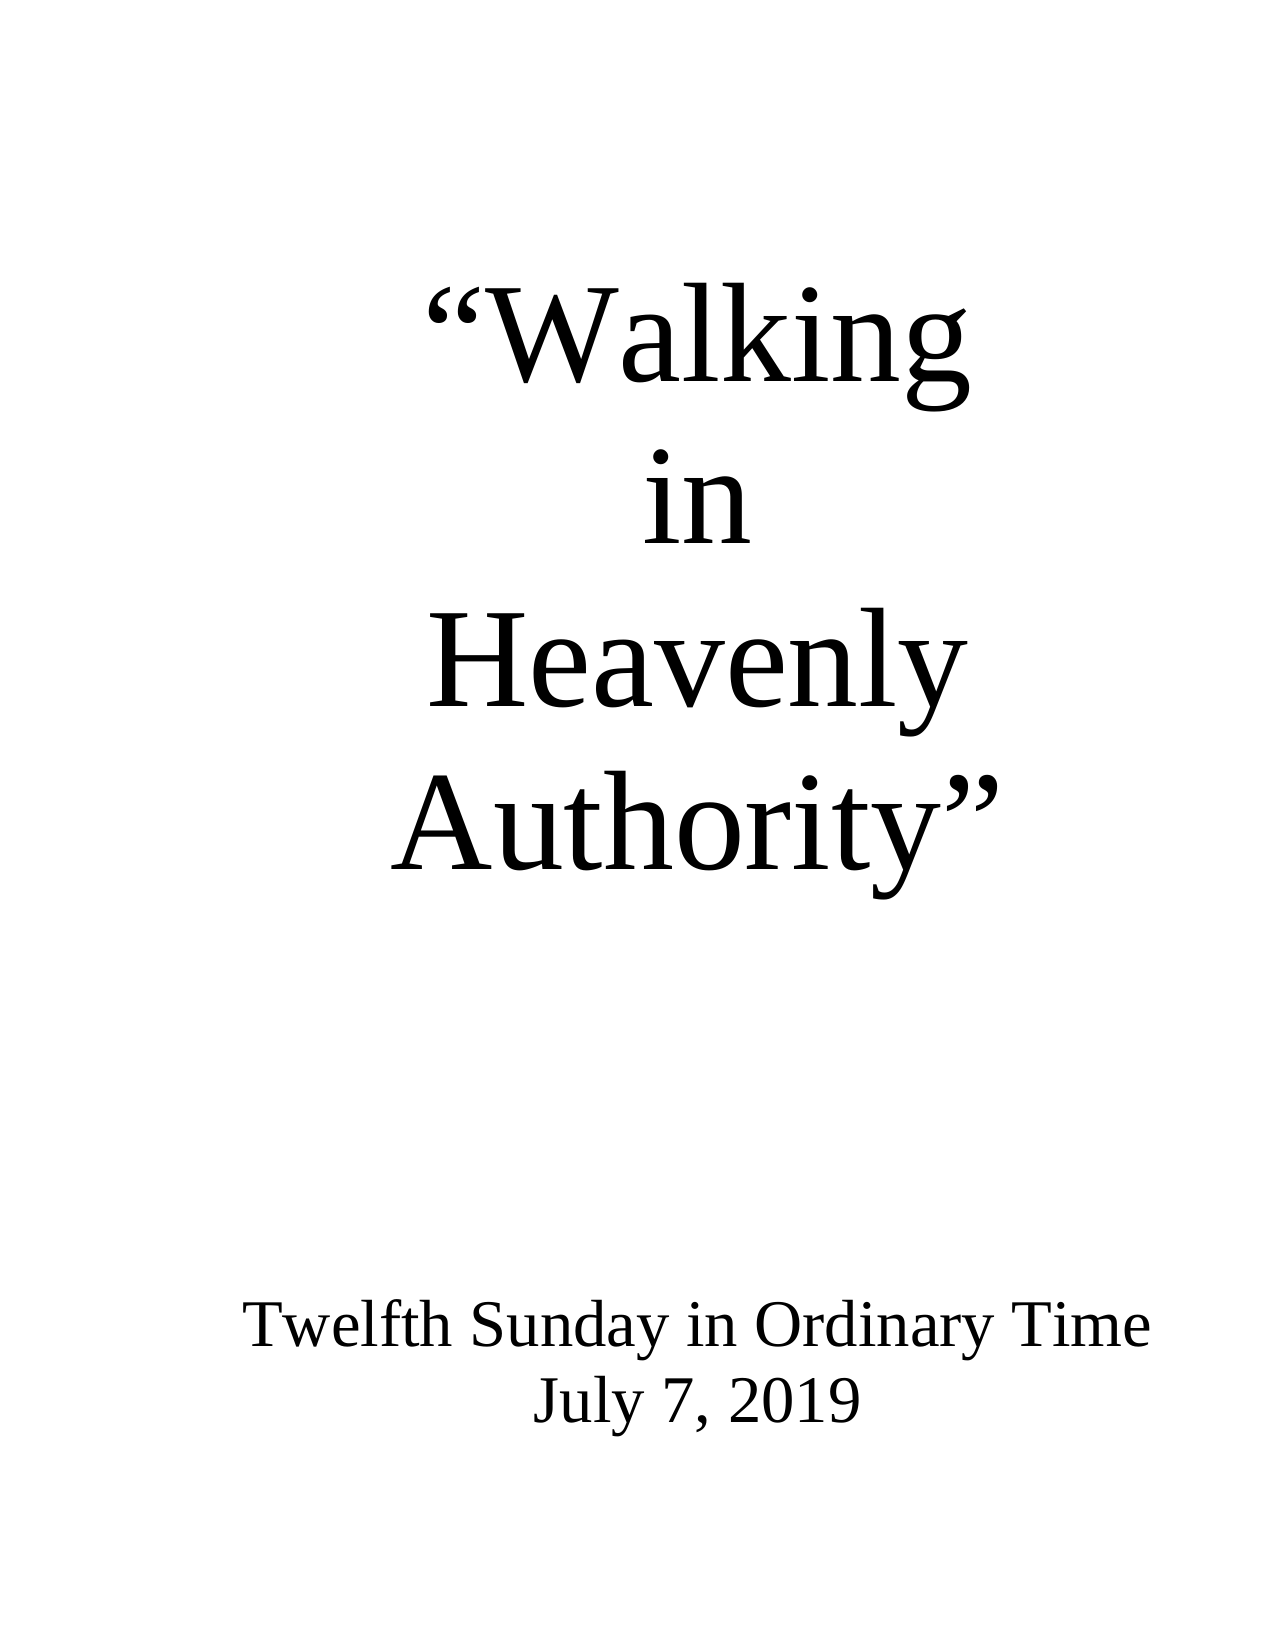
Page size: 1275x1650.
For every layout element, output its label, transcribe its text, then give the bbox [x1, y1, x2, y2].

text “Walking [225, 249, 1170, 412]
text in [225, 412, 1170, 574]
text Twelfth Sunday in Ordinary Time [225, 1284, 1170, 1360]
text July 7, 2019 [225, 1360, 1170, 1437]
text Heavenly Authority” [225, 574, 1170, 900]
